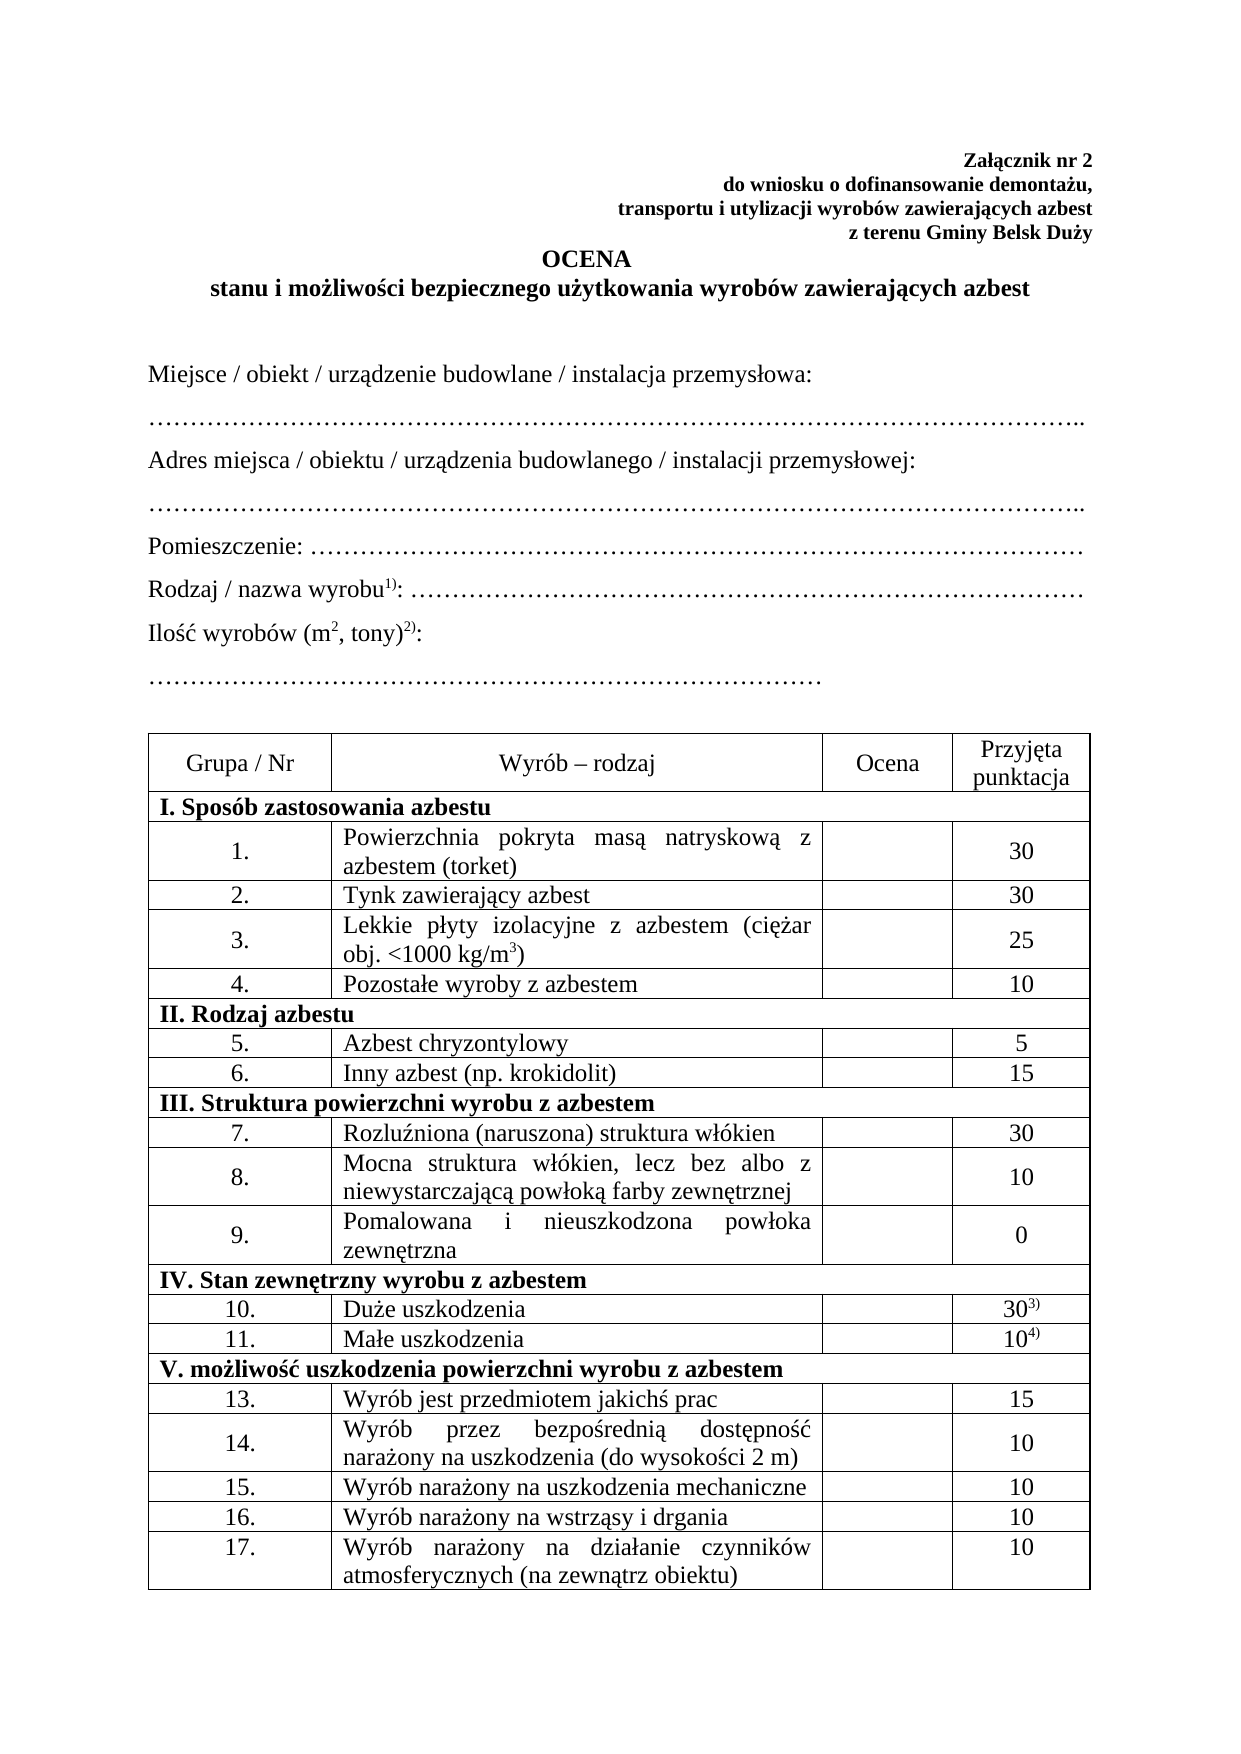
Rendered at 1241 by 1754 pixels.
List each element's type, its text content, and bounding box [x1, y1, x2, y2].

table_cell 0 [953, 1206, 1089, 1264]
table_cell [823, 1502, 952, 1531]
table_cell IV. Stan zewnętrzny wyrobu z azbestem [149, 1265, 1089, 1293]
table_cell 17. [149, 1532, 331, 1589]
table_header Ocena [823, 734, 952, 791]
table_cell 30 [953, 881, 1089, 909]
table_cell Wyrób przez bezpośrednią dostępność narażony na uszkodzenia (do wysokości 2 m) [332, 1414, 822, 1471]
table_cell Pomalowana i nieuszkodzona powłoka zewnętrzna [332, 1206, 822, 1264]
table_cell 10 [953, 1148, 1089, 1205]
table_cell 8. [149, 1148, 331, 1205]
table_cell [823, 822, 952, 879]
table_cell Lekkie płyty izolacyjne z azbestem (ciężar obj. <1000 kg/m3) [332, 910, 822, 968]
text Miejsce / obiekt / urządzenie budowlane / instalacja przemysłowa: ………………………………………………………………………………………………….. [148, 359, 1093, 431]
text stanu i możliwości bezpiecznego użytkowania wyrobów zawierających azbest [148, 273, 1093, 301]
table_cell 15 [953, 1058, 1089, 1087]
table_cell Powierzchnia pokryta masą natryskową z azbestem (torket) [332, 822, 822, 879]
text do wniosku o dofinansowanie demontażu, [148, 172, 1093, 196]
table_cell Tynk zawierający azbest [332, 881, 822, 909]
table_cell Wyrób jest przedmiotem jakichś prac [332, 1384, 822, 1413]
table_cell 10 [953, 1502, 1089, 1531]
table_cell [823, 881, 952, 909]
table_cell Pozostałe wyroby z azbestem [332, 969, 822, 998]
text Adres miejsca / obiektu / urządzenia budowlanego / instalacji przemysłowej: ………………………………………………………………………………………………….. [148, 445, 1093, 517]
table_cell [823, 1295, 952, 1323]
table_header Wyrób – rodzaj [332, 734, 822, 791]
table_cell [823, 1148, 952, 1205]
table_cell [823, 1414, 952, 1471]
table_cell V. możliwość uszkodzenia powierzchni wyrobu z azbestem [149, 1354, 1089, 1383]
table_cell 14. [149, 1414, 331, 1471]
table_cell 13. [149, 1384, 331, 1413]
table_cell Rozluźniona (naruszona) struktura włókien [332, 1118, 822, 1147]
table_cell 10 [953, 1472, 1089, 1501]
table_cell III. Struktura powierzchni wyrobu z azbestem [149, 1088, 1089, 1117]
table_header Grupa / Nr [149, 734, 331, 791]
table_cell 25 [953, 910, 1089, 968]
table_cell 303) [953, 1295, 1089, 1323]
table_cell 30 [953, 1118, 1089, 1147]
table_cell 10. [149, 1295, 331, 1323]
text Ilość wyrobów (m2, tony)2): ……………………………………………………………………… [148, 618, 1093, 689]
table_cell [823, 1384, 952, 1413]
table_cell 30 [953, 822, 1089, 879]
table_cell Duże uszkodzenia [332, 1295, 822, 1323]
text OCENA [148, 244, 1093, 273]
text Załącznik nr 2 [148, 148, 1093, 172]
text Pomieszczenie: ………………………………………………………………………………… Rodzaj / nazwa wyrobu1): ……………………………………………………………………… [148, 531, 1093, 603]
text transportu i utylizacji wyrobów zawierających azbest [148, 196, 1093, 220]
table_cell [332, 1532, 822, 1589]
table_cell [823, 1058, 952, 1087]
table_cell 1. [149, 822, 331, 879]
table_header Przyjęta punktacja [953, 734, 1089, 791]
table_cell 104) [953, 1324, 1089, 1353]
table_cell [823, 1029, 952, 1057]
table_cell 10 [953, 969, 1089, 998]
table_cell Małe uszkodzenia [332, 1324, 822, 1353]
table_cell 7. [149, 1118, 331, 1147]
table_cell Inny azbest (np. krokidolit) [332, 1058, 822, 1087]
table_cell 9. [149, 1206, 331, 1264]
table_cell Wyrób narażony na wstrząsy i drgania [332, 1502, 822, 1531]
table_cell I. Sposób zastosowania azbestu [149, 792, 1089, 821]
table_cell 6. [149, 1058, 331, 1087]
table_cell 4. [149, 969, 331, 998]
table_cell 16. [149, 1502, 331, 1531]
table_cell Wyrób narażony na uszkodzenia mechaniczne [332, 1472, 822, 1501]
table_cell 5. [149, 1029, 331, 1057]
table_cell 11. [149, 1324, 331, 1353]
table_cell [823, 910, 952, 968]
table_cell 5 [953, 1029, 1089, 1057]
table_cell Mocna struktura włókien, lecz bez albo z niewystarczającą powłoką farby zewnętrznej [332, 1148, 822, 1205]
text z terenu Gminy Belsk Duży [148, 220, 1093, 244]
table_cell [823, 969, 952, 998]
table_cell [823, 1118, 952, 1147]
table_cell 15. [149, 1472, 331, 1501]
table_cell 15 [953, 1384, 1089, 1413]
table_cell 10 [953, 1532, 1089, 1589]
table_cell [823, 1206, 952, 1264]
table_cell [823, 1472, 952, 1501]
table_cell [823, 1324, 952, 1353]
table_cell [823, 1532, 952, 1589]
table_cell 10 [953, 1414, 1089, 1471]
table_cell 3. [149, 910, 331, 968]
table_cell II. Rodzaj azbestu [149, 999, 1089, 1027]
table_cell Azbest chryzontylowy [332, 1029, 822, 1057]
table_cell 2. [149, 881, 331, 909]
